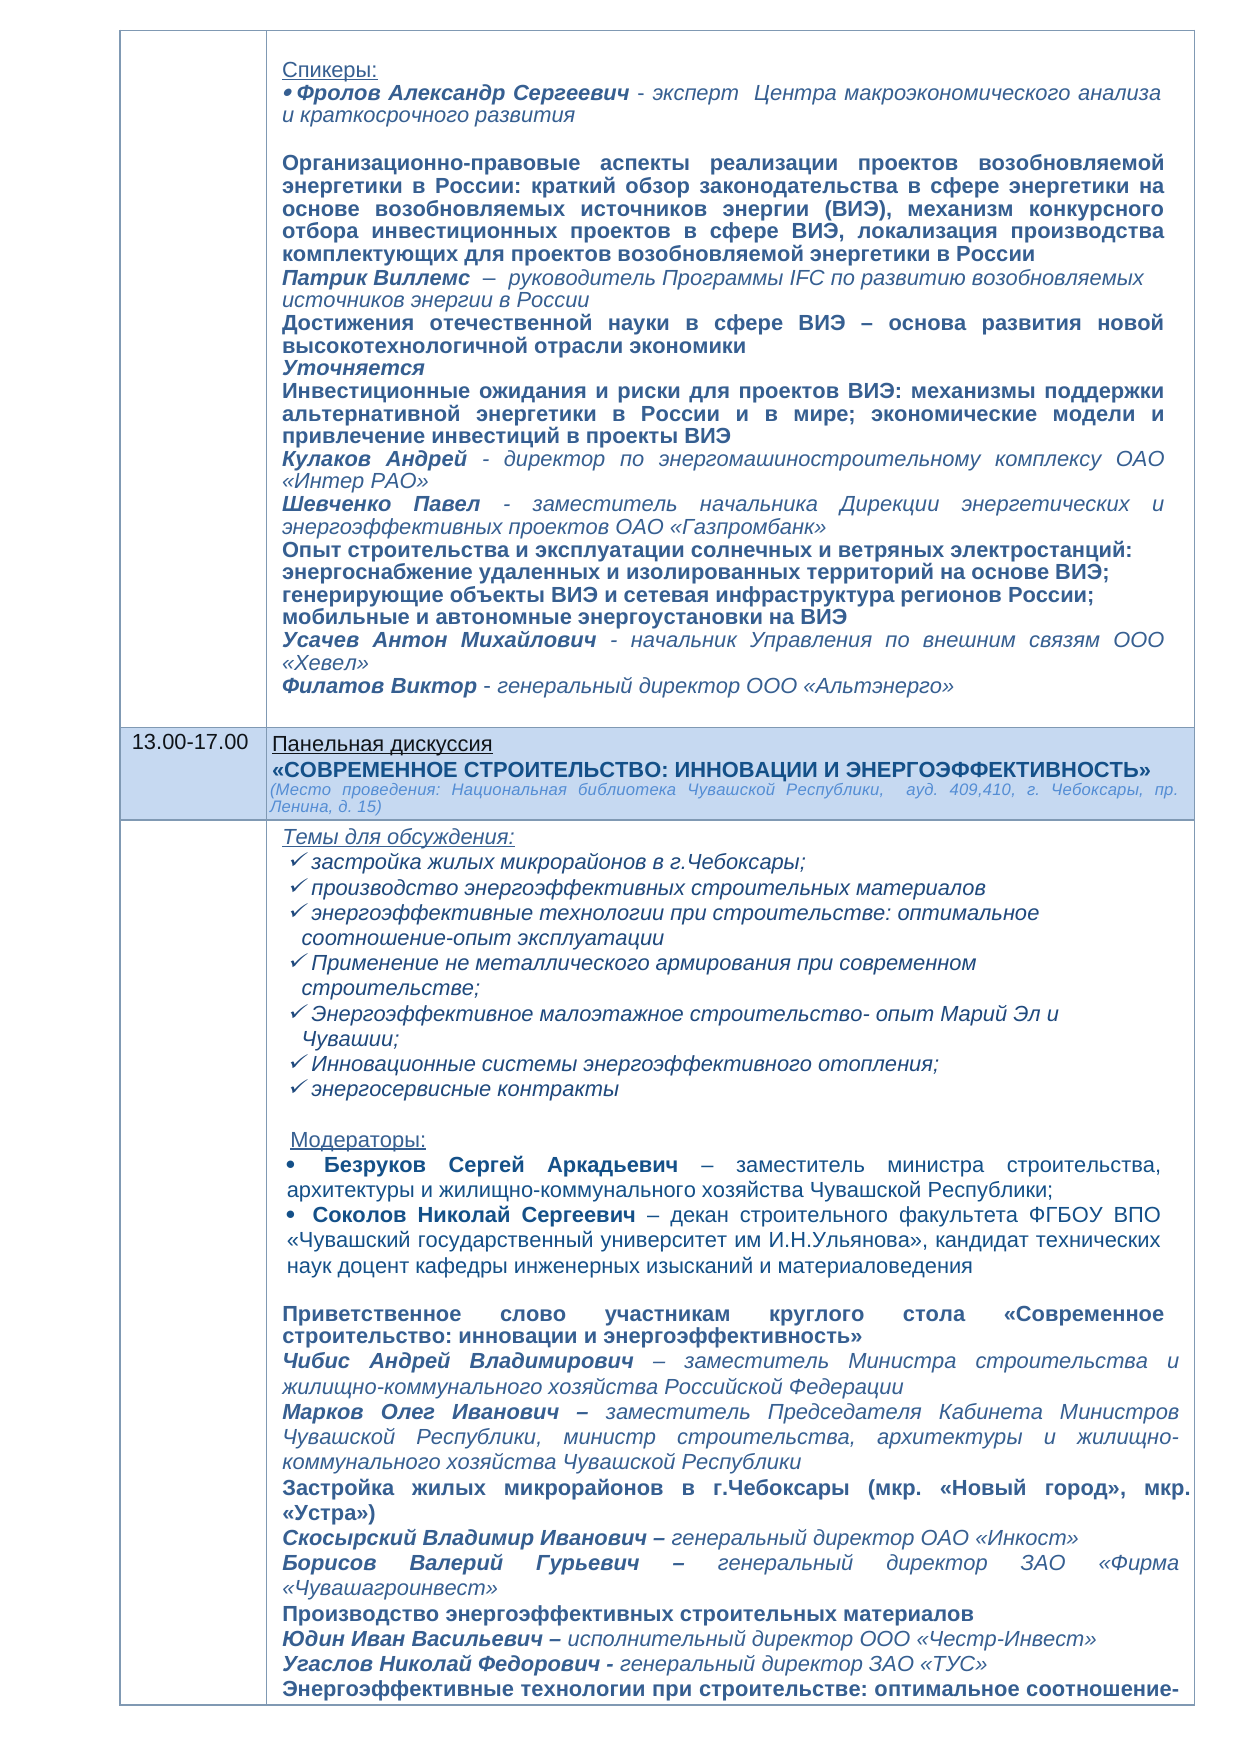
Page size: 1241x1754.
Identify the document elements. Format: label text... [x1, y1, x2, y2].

table_cell [121, 821, 266, 1704]
table_cell 13.00-17.00 [121, 728, 266, 819]
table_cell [267, 31, 1194, 727]
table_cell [267, 821, 1194, 1704]
table_cell [121, 31, 266, 727]
table_cell Панельная дискуссия «СОВРЕМЕННОЕ СТРОИТЕЛЬСТВО: ИННОВАЦИИ И ЭНЕРГОЭФФЕКТИВНОСТЬ» (Место проведения: Национальная библиотека Чувашской Республики, ауд. 409,410, г. Чебоксары, пр. Ленина, д. 15) [267, 728, 1194, 819]
